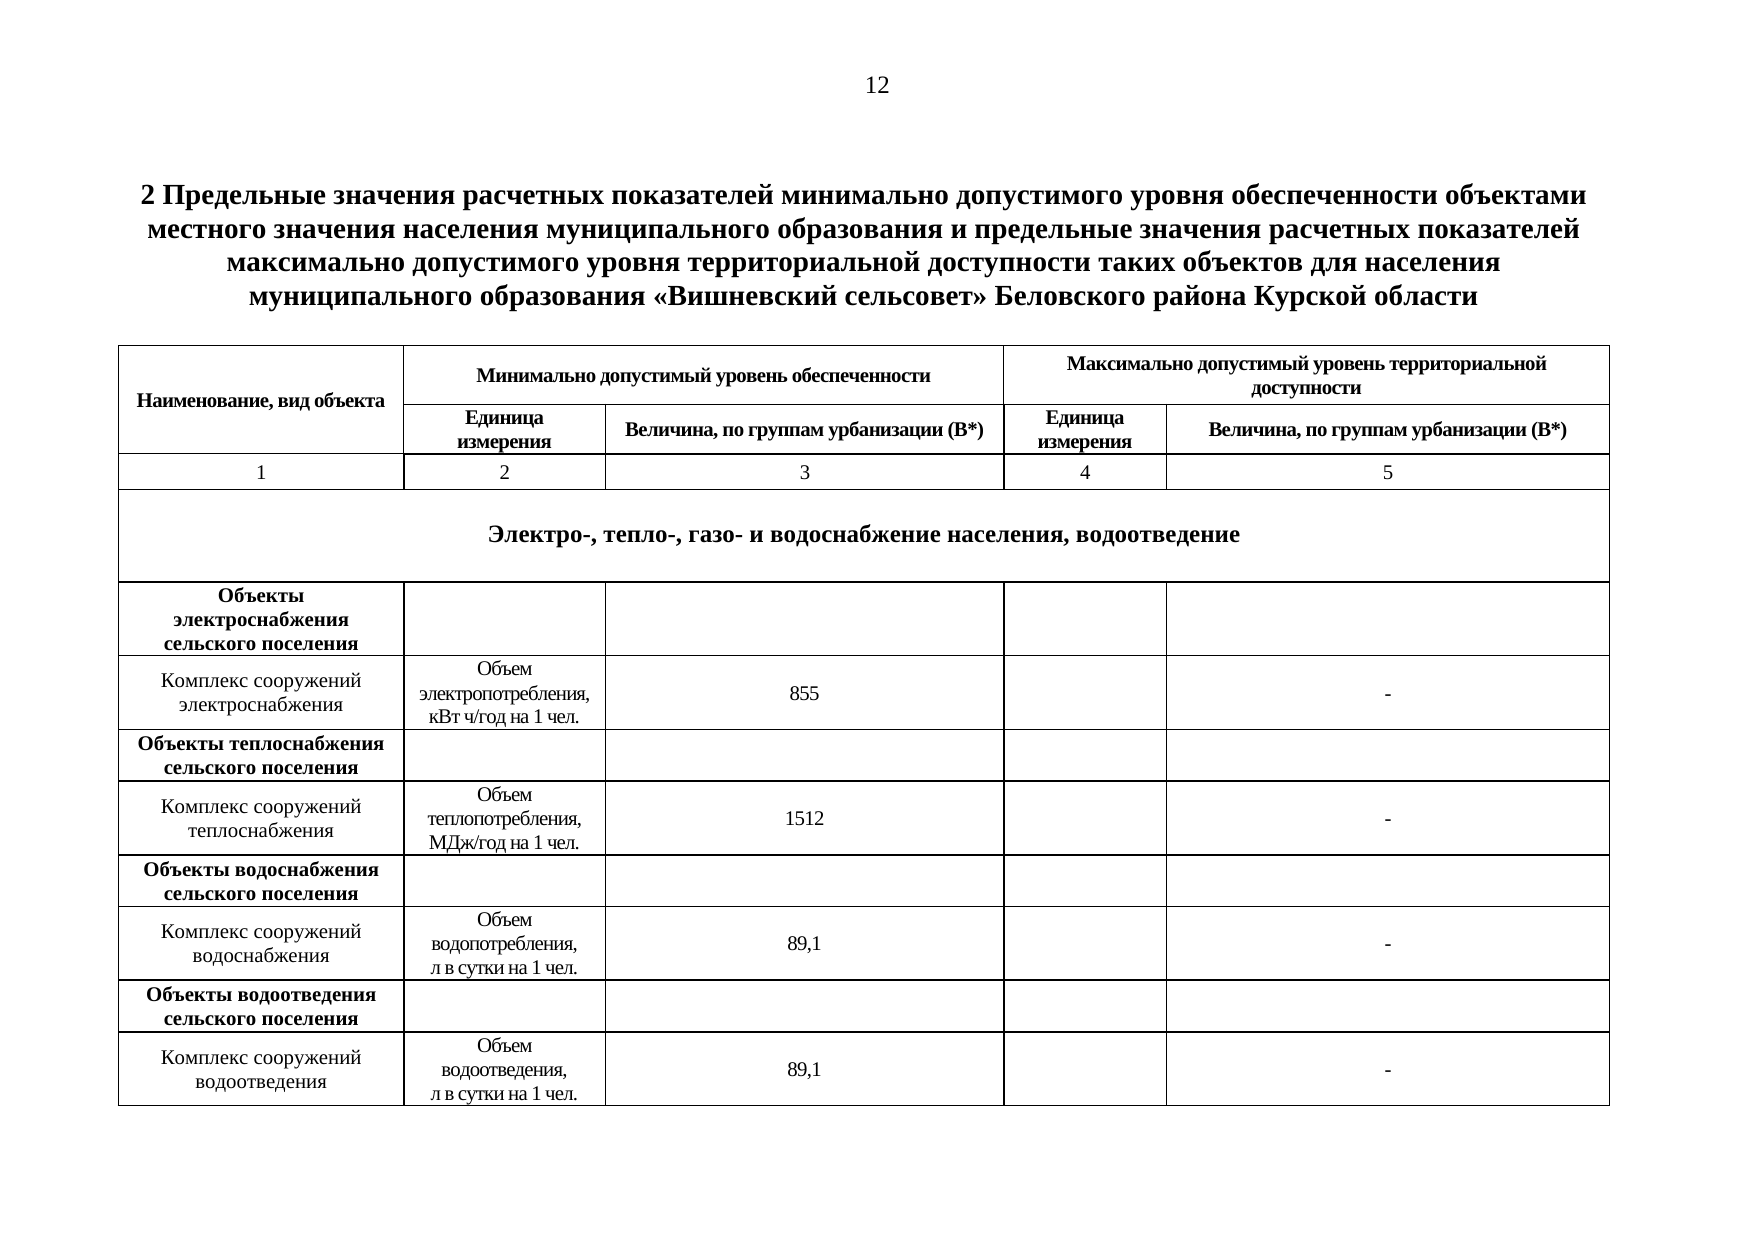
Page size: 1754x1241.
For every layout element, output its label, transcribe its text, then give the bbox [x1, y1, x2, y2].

table_cell [1005, 730, 1166, 780]
table_cell [1005, 856, 1166, 906]
table_cell [1005, 656, 1166, 728]
table_cell Объем теплопотребления, МДж/год на 1 чел. [405, 782, 605, 854]
table_cell Объекты водоотведения сельского поселения [119, 981, 403, 1031]
table_cell 2 [405, 455, 605, 488]
table_cell [1005, 782, 1166, 854]
table_cell [606, 730, 1003, 780]
table_cell [405, 583, 605, 655]
table_cell Объем электропотребления, кВт ч/год на 1 чел. [405, 656, 605, 728]
table_cell Единица измерения [1005, 405, 1166, 453]
table_cell [606, 856, 1003, 906]
table_cell Электро-, тепло-, газо- и водоснабжение населения, водоотведение [119, 490, 1609, 581]
table_cell [606, 981, 1003, 1031]
table_cell [1005, 907, 1166, 979]
table_header 2 Предельные значения расчетных показателей минимально допустимого уровня обеспеченности объектами местного значения населения муниципального образования и предельные значения расчетных показателей максимально допустимого уровня территориальной доступности таких объектов для населения муниципального образования «Вишневский сельсовет» Беловского района Курской области [118, 177, 1609, 345]
table_cell Величина, по группам урбанизации (В*) [606, 405, 1003, 453]
table_cell Максимально допустимый уровень территориальной доступности [1004, 346, 1609, 403]
table_cell Комплекс сооружений водоотведения [119, 1033, 403, 1105]
table_cell - [1167, 907, 1609, 979]
table_cell [1005, 981, 1166, 1031]
table_cell 855 [606, 656, 1003, 728]
table_cell [405, 730, 605, 780]
table_cell Объекты теплоснабжения сельского поселения [119, 730, 403, 780]
table_cell [1167, 730, 1609, 780]
table_cell Комплекс сооружений теплоснабжения [119, 782, 403, 854]
table_cell [1167, 583, 1609, 655]
table_cell 5 [1167, 455, 1609, 488]
table_cell 1 [119, 454, 403, 488]
table_cell Единица измерения [404, 405, 605, 453]
table_cell Объекты водоснабжения сельского поселения [119, 856, 403, 906]
table_cell [405, 856, 605, 906]
table_cell 89,1 [606, 907, 1003, 979]
table_cell - [1167, 656, 1609, 728]
table_cell Величина, по группам урбанизации (В*) [1167, 405, 1609, 453]
table_cell [1167, 981, 1609, 1031]
table_cell [606, 583, 1003, 655]
table_cell [405, 981, 605, 1031]
table_cell Объем водоотведения, л в сутки на 1 чел. [405, 1033, 605, 1105]
table_cell 1512 [606, 782, 1003, 854]
table_cell [1005, 583, 1166, 655]
table_cell Комплекс сооружений водоснабжения [119, 907, 403, 979]
table_cell Объекты электроснабжения сельского поселения [119, 583, 403, 655]
table_cell 89,1 [606, 1033, 1003, 1105]
table_cell Минимально допустимый уровень обеспеченности [404, 346, 1003, 403]
table_cell 4 [1005, 455, 1166, 488]
table_cell [1167, 856, 1609, 906]
table_cell Наименование, вид объекта [119, 346, 403, 453]
table_cell - [1167, 782, 1609, 854]
table_cell Объем водопотребления, л в сутки на 1 чел. [405, 907, 605, 979]
table_cell - [1167, 1033, 1609, 1105]
table_cell 3 [606, 455, 1003, 488]
table_cell [1005, 1033, 1166, 1105]
table_cell Комплекс сооружений электроснабжения [119, 656, 403, 728]
